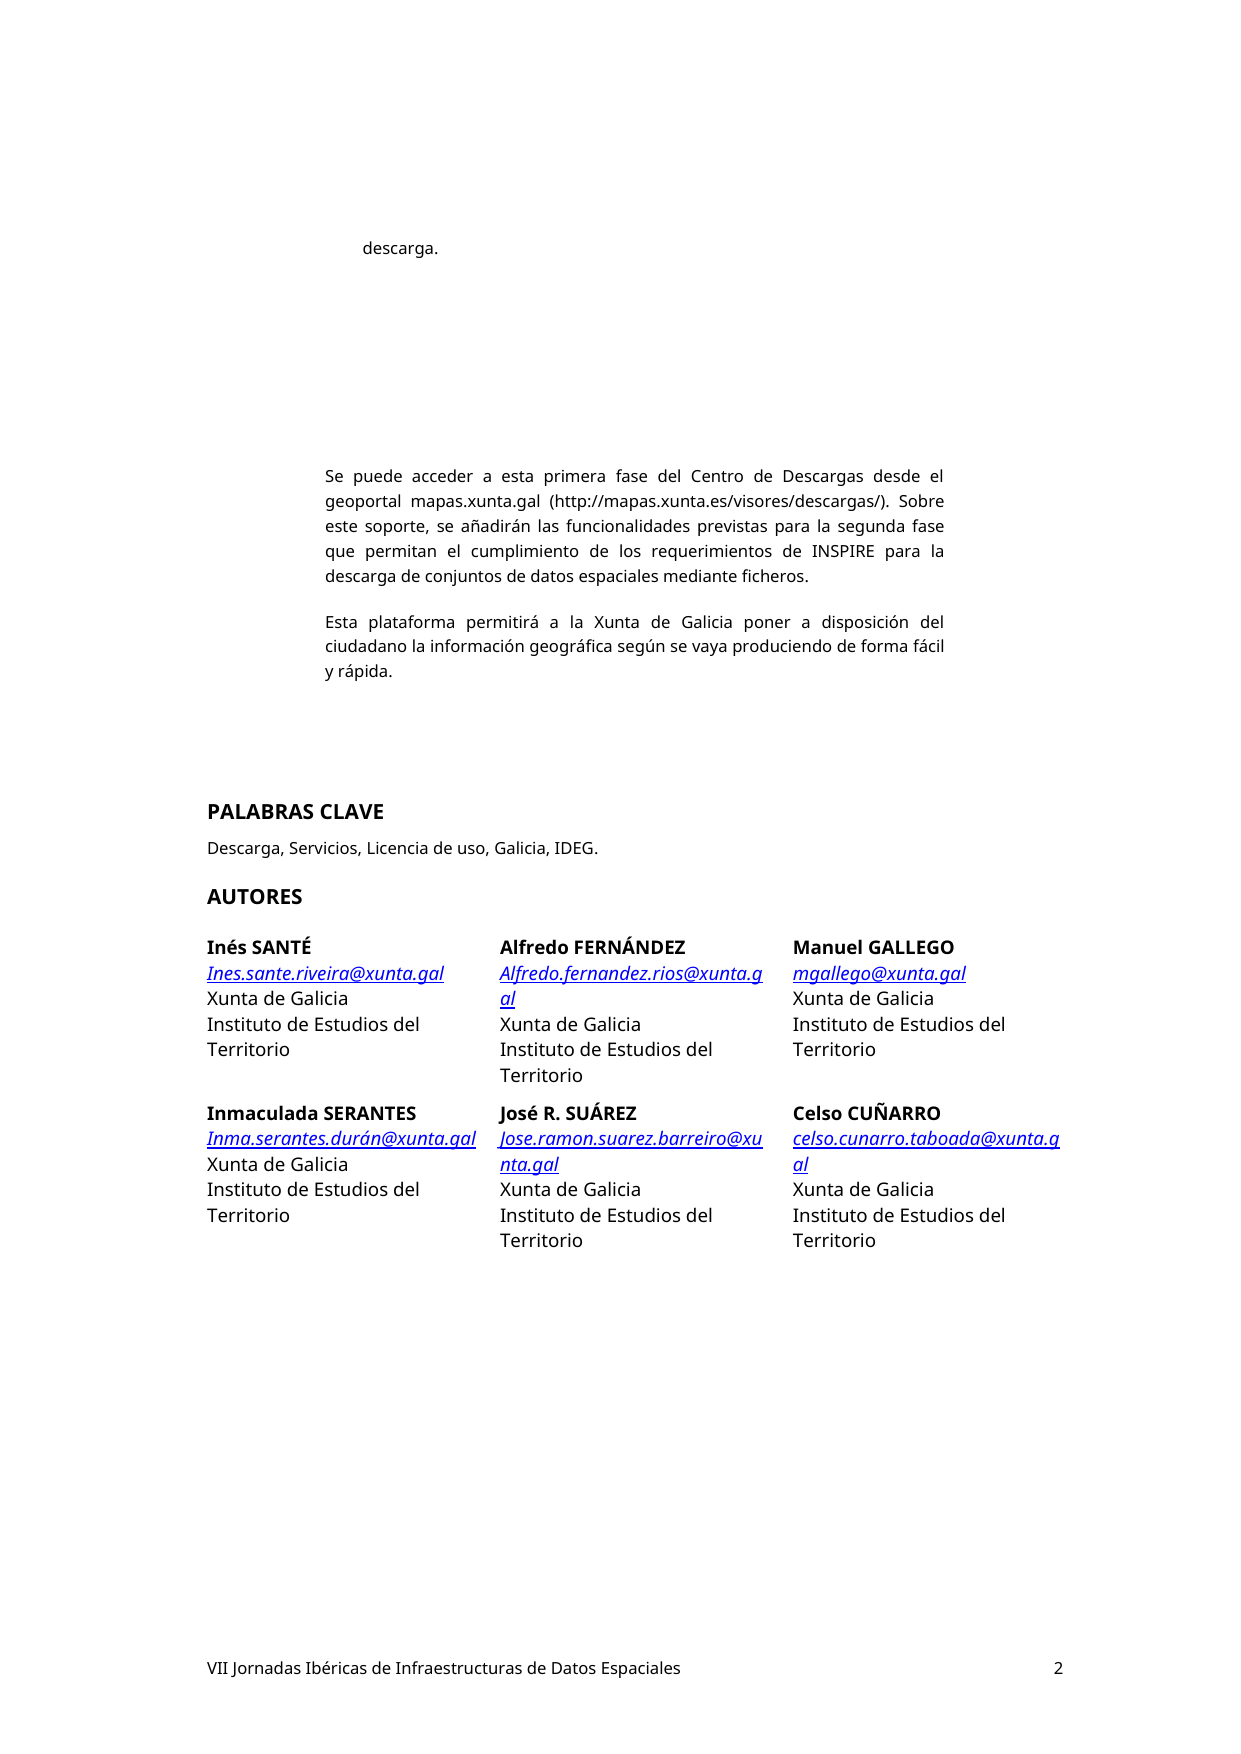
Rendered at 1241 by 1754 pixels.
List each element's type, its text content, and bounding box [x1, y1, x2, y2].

table_header Inés SANTÉ Ines.sante.riveira@xunta.gal Xunta de Galicia Instituto de Estudios del Territorio [196, 922, 488, 1088]
table_cell José R. SUÁREZ Jose.ramon.suarez.barreiro@xunta.gal Xunta de Galicia Instituto de Estudios del Territorio [489, 1088, 781, 1253]
text Se puede acceder a esta primera fase del Centro de Descargas desde el geoportal mapas.xunta.gal (http://mapas.xunta.es/visores/descargas/). Sobre este soporte, se añadirán las funcionalidades previstas para la segunda fase que permitan el cumplimiento de los requerimientos de INSPIRE para la descarga de conjuntos de datos espaciales mediante ficheros. [325, 465, 945, 587]
title PalaBras cLAVE [207, 797, 1063, 826]
table_header Manuel GALLEGO mgallego@xunta.gal Xunta de Galicia Instituto de Estudios del Territorio [781, 922, 1074, 1088]
text Esta plataforma permitirá a la Xunta de Galicia poner a disposición del ciudadano la información geográfica según se vaya produciendo de forma fácil y rápida. [325, 610, 945, 683]
table_cell Celso CUÑARRO celso.cunarro.taboada@xunta.gal Xunta de Galicia Instituto de Estudios del Territorio [781, 1088, 1074, 1253]
table_header Alfredo FERNÁNDEZ Alfredo.fernandez.rios@xunta.gal Xunta de Galicia Instituto de Estudios del Territorio [489, 922, 781, 1088]
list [325, 236, 945, 259]
text Descarga, Servicios, Licencia de uso, Galicia, IDEG. [207, 837, 1063, 859]
table_cell Inmaculada SERANTES Inma.serantes.durán@xunta.gal Xunta de Galicia Instituto de Estudios del Territorio [196, 1088, 488, 1253]
title Autores [207, 882, 1063, 911]
